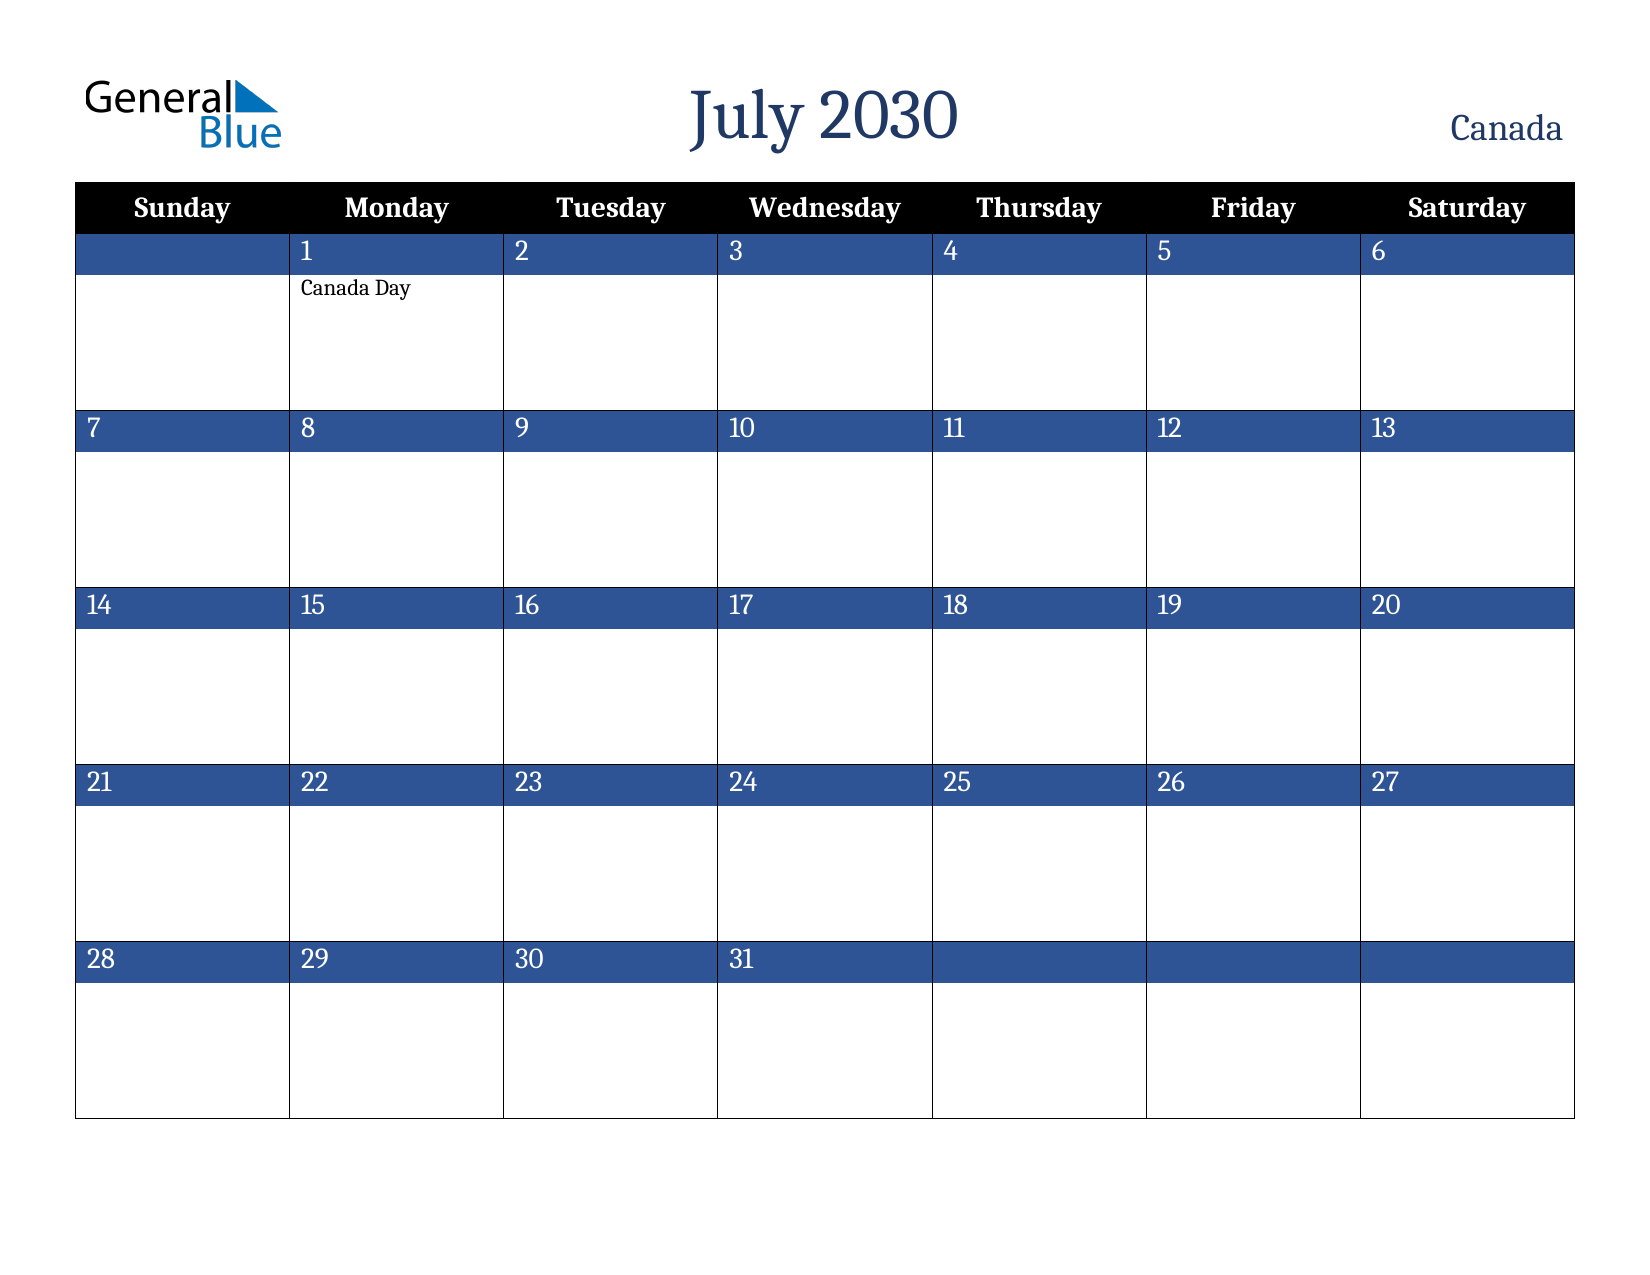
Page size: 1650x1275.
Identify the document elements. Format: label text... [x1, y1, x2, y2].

table_cell [1361, 275, 1574, 410]
table_cell [1147, 806, 1360, 941]
table_cell [1361, 452, 1574, 587]
table_cell 22 [290, 765, 503, 806]
table_cell [718, 629, 932, 764]
table_cell 31 [718, 942, 932, 983]
table_cell 8 [290, 411, 503, 452]
table_cell 29 [290, 942, 503, 983]
table_cell 25 [933, 765, 1146, 806]
table_cell 12 [1147, 411, 1360, 452]
table_cell [1147, 983, 1360, 1118]
table_cell 7 [76, 411, 289, 452]
table_cell 28 [76, 942, 289, 983]
table_cell [933, 983, 1146, 1118]
table_cell 17 [718, 588, 932, 629]
table_cell [76, 452, 289, 587]
table_header [76, 75, 503, 182]
table_cell [1361, 983, 1574, 1118]
table_cell [933, 629, 1146, 764]
table_cell 23 [504, 765, 717, 806]
table_cell Tuesday [504, 183, 717, 233]
table_cell [504, 629, 717, 764]
table_cell [718, 806, 932, 941]
table_cell [76, 275, 289, 410]
table_cell [504, 983, 717, 1118]
table_cell Thursday [933, 183, 1146, 233]
table_cell [290, 983, 503, 1118]
table_cell [1147, 629, 1360, 764]
table_cell [1147, 942, 1360, 983]
table_cell 15 [290, 588, 503, 629]
table_cell [1147, 275, 1360, 410]
table_cell [76, 234, 289, 275]
table_cell [933, 275, 1146, 410]
table_cell Friday [1147, 183, 1360, 233]
table_cell [504, 806, 717, 941]
table_cell [76, 806, 289, 941]
table_cell 24 [718, 765, 932, 806]
table_cell 10 [718, 411, 932, 452]
table_cell 13 [1361, 411, 1574, 452]
table_cell 9 [504, 411, 717, 452]
table_cell [76, 983, 289, 1118]
table_cell [290, 629, 503, 764]
table_cell [1361, 806, 1574, 941]
table_cell 4 [933, 234, 1146, 275]
table_cell 20 [1361, 588, 1574, 629]
table_cell [76, 629, 289, 764]
table_cell [718, 983, 932, 1118]
picture [86, 80, 281, 148]
table_cell [1361, 629, 1574, 764]
table_cell [504, 275, 717, 410]
table_cell 21 [76, 765, 289, 806]
table_cell Wednesday [718, 183, 932, 233]
table_cell 5 [1147, 234, 1360, 275]
table_cell Monday [290, 183, 503, 233]
table_cell Canada Day [290, 275, 503, 410]
table_cell 6 [1361, 234, 1574, 275]
table_cell 26 [1147, 765, 1360, 806]
table_cell [933, 452, 1146, 587]
table_header July 2030 [504, 75, 1146, 182]
table_cell Sunday [76, 183, 289, 233]
table_cell 14 [76, 588, 289, 629]
table_cell [933, 942, 1146, 983]
table_cell [718, 452, 932, 587]
table_cell 3 [718, 234, 932, 275]
table_cell 16 [504, 588, 717, 629]
table_cell [290, 452, 503, 587]
table_cell 30 [504, 942, 717, 983]
table_cell Saturday [1361, 183, 1574, 233]
table_cell 19 [1147, 588, 1360, 629]
table_cell [718, 275, 932, 410]
table_cell 11 [933, 411, 1146, 452]
table_cell [1361, 942, 1574, 983]
table_cell 27 [1361, 765, 1574, 806]
table_cell [1147, 452, 1360, 587]
table_cell 2 [504, 234, 717, 275]
table_cell [933, 806, 1146, 941]
table_cell [504, 452, 717, 587]
table_cell 18 [933, 588, 1146, 629]
table_cell 1 [290, 234, 503, 275]
table_header Canada [1146, 75, 1574, 182]
table_cell [290, 806, 503, 941]
